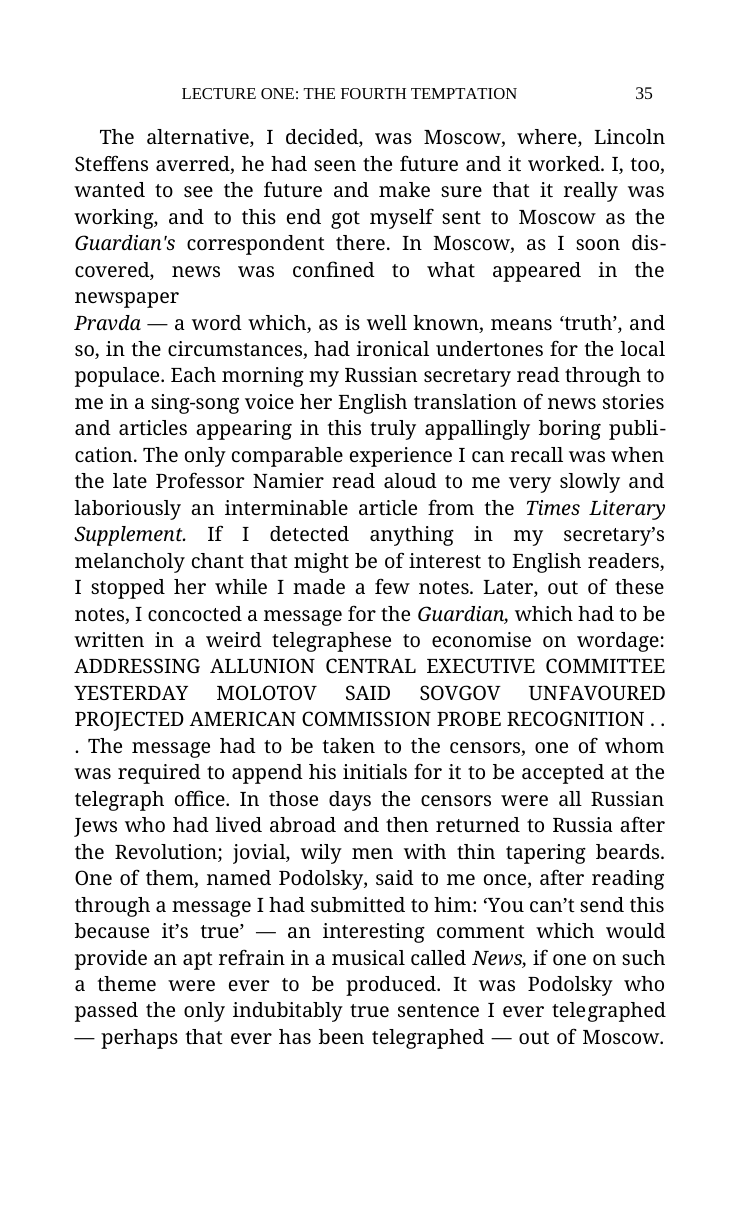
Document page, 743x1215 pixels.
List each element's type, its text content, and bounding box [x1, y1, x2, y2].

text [74, 309, 666, 1049]
text The alternative, I decided, was Moscow, where, Lincoln Steffens averred, he had seen the future and it worked. I, too, wanted to see the future and make sure that it really was working, and to this end got myself sent to Moscow as the Guardian's correspondent there. In Moscow, as I soon discovered, news was confined to what appeared in the newspaper [74, 123, 666, 309]
